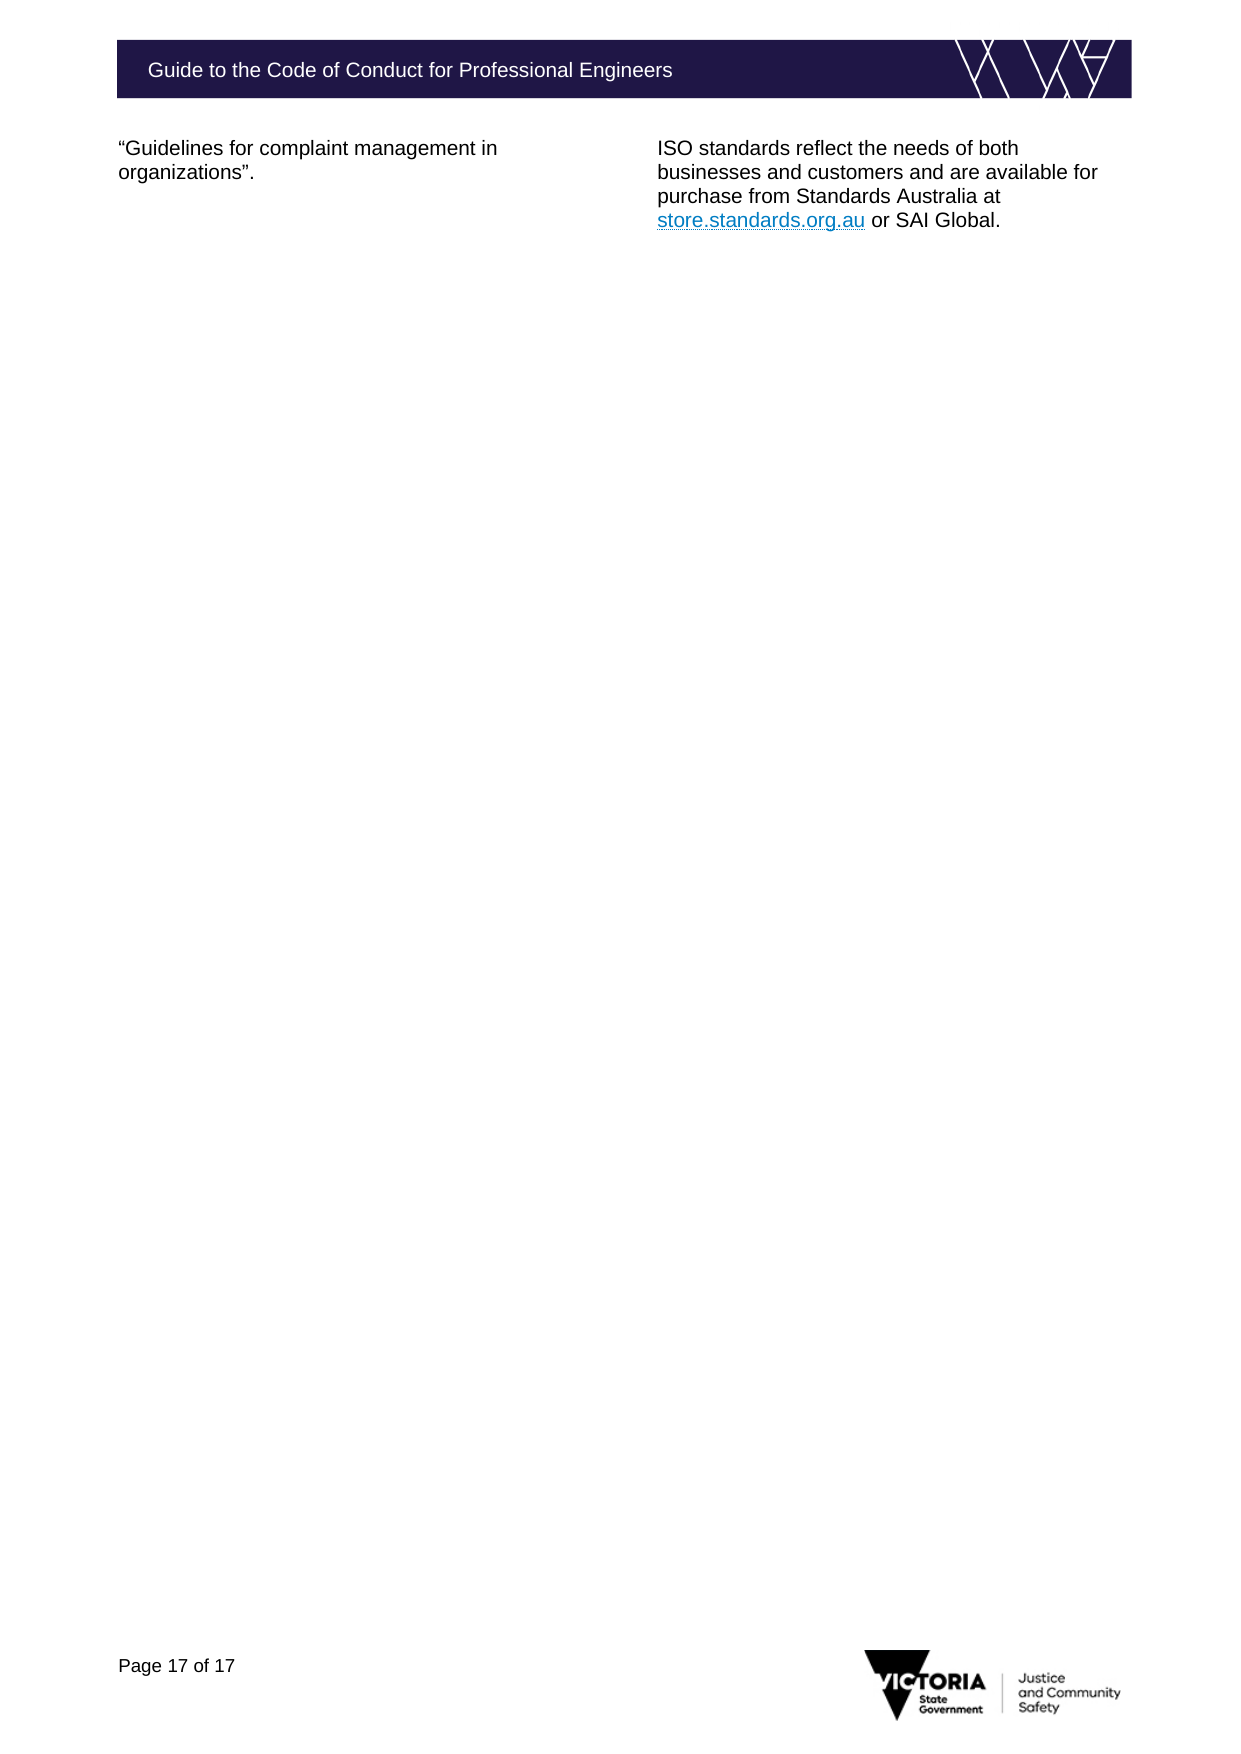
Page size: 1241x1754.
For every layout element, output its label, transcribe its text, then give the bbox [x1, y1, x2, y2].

picture [31, 0, 1217, 115]
text ISO standards reflect the needs of both businesses and customers and are available for purchase from Standards Australia at store.standards.org.au or SAI Global. [657, 136, 1122, 232]
picture [864, 1650, 1121, 1721]
